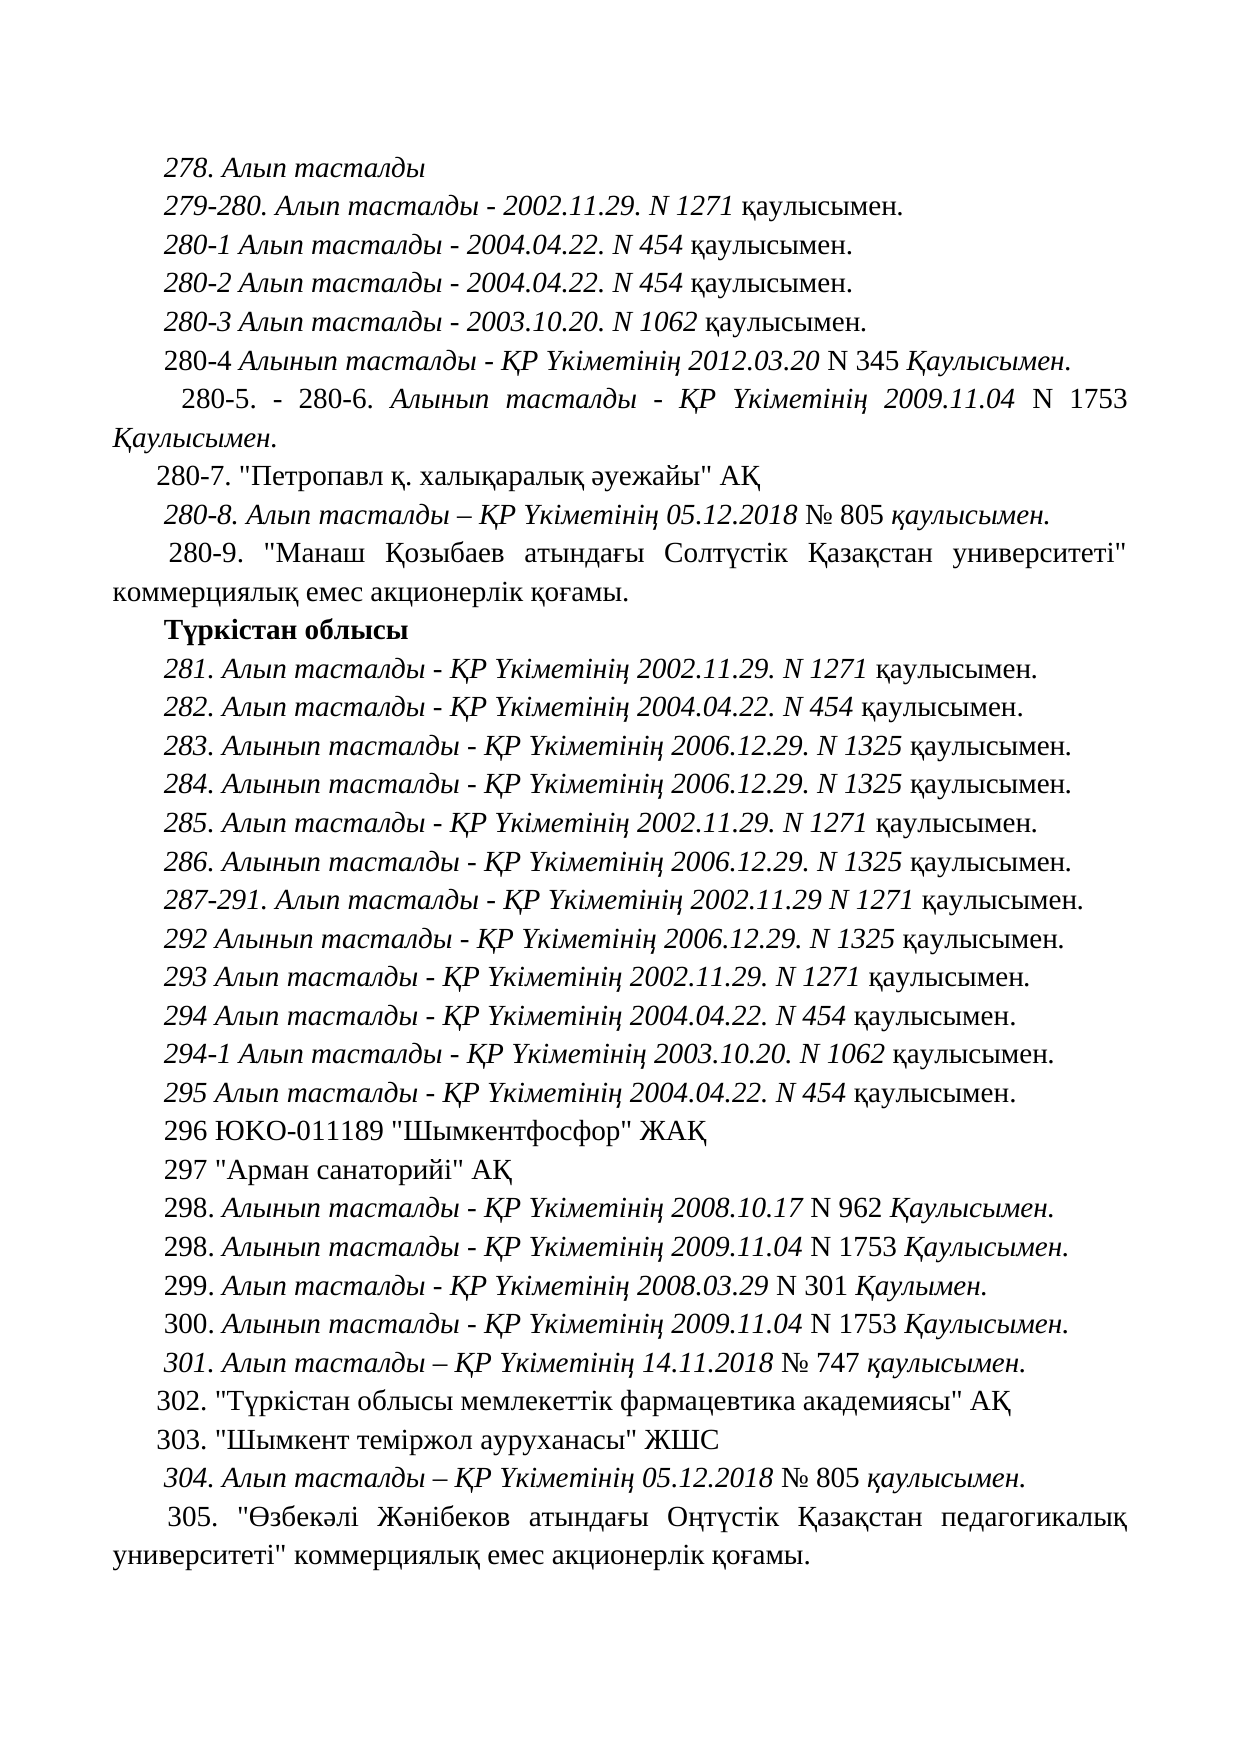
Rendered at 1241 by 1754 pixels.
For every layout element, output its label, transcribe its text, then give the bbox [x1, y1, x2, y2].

text 299. Алып тасталды - ҚР Үкіметінің 2008.03.29 N 301 Қаулымен. [112, 1268, 1128, 1301]
text 280-7. "Петропавл қ. халықаралық әуежайы" АҚ [112, 458, 1128, 492]
text 280-5. - 280-6. Алынып тасталды - ҚР Үкіметінің 2009.11.04 N 1753 Қаулысымен. [112, 381, 1128, 453]
text 300. Алынып тасталды - ҚР Үкіметінің 2009.11.04 N 1753 Қаулысымен. [112, 1306, 1128, 1340]
text 280-8. Алып тасталды – ҚР Үкіметінің 05.12.2018 № 805 қаулысымен. [112, 497, 1128, 530]
text 283. Алынып тасталды - ҚР Үкіметінің 2006.12.29. N 1325 қаулысымен. [112, 728, 1128, 762]
text 301. Алып тасталды – ҚР Үкіметінің 14.11.2018 № 747 қаулысымен. [112, 1345, 1128, 1378]
text 294-1 Алып тасталды - ҚР Үкіметінің 2003.10.20. N 1062 қаулысымен. [112, 1036, 1128, 1070]
text 302. "Түркістан облысы мемлекеттік фармацевтика академиясы" АҚ [112, 1383, 1128, 1417]
text 297 "Арман санаторийi" АҚ [112, 1152, 1128, 1186]
text 298. Алынып тасталды - ҚР Үкіметінің 2009.11.04 N 1753 Қаулысымен. [112, 1229, 1128, 1263]
text 278. Алып тасталды [112, 150, 1128, 183]
text 298. Алынып тасталды - ҚР Үкіметінің 2008.10.17 N 962 Қаулысымен. [112, 1191, 1128, 1224]
text 303. "Шымкент теміржол ауруханасы" ЖШС [112, 1422, 1128, 1455]
text 296 ЮKO-011189 "Шымкентфосфор" ЖАҚ [112, 1113, 1128, 1147]
text 281. Алып тасталды - ҚР Үкіметінің 2002.11.29. N 1271 қаулысымен. [112, 651, 1128, 684]
text 305. "Өзбекәлі Жәнібеков атындағы Оңтүстік Қазақстан педагогикалық университеті" коммерциялық емес акционерлік қоғамы. [112, 1499, 1128, 1571]
text 295 Алып тасталды - ҚР Үкіметінің 2004.04.22. N 454 қаулысымен. [112, 1075, 1128, 1108]
text 286. Алынып тасталды - ҚР Үкіметінің 2006.12.29. N 1325 қаулысымен. [112, 844, 1128, 877]
text 280-1 Алып тасталды - 2004.04.22. N 454 қаулысымен. [112, 227, 1128, 261]
text 280-2 Алып тасталды - 2004.04.22. N 454 қаулысымен. [112, 266, 1128, 299]
text 292 Алынып тасталды - ҚР Үкіметінің 2006.12.29. N 1325 қаулысымен. [112, 921, 1128, 954]
text 304. Алып тасталды – ҚР Үкіметінің 05.12.2018 № 805 қаулысымен. [112, 1460, 1128, 1494]
text 287-291. Алып тасталды - ҚР Үкіметінің 2002.11.29 N 1271 қаулысымен. [112, 882, 1128, 916]
text 280-4 Алынып тасталды - ҚР Үкіметінің 2012.03.20 N 345 Қаулысымен. [112, 343, 1128, 376]
text 285. Алып тасталды - ҚР Үкіметінің 2002.11.29. N 1271 қаулысымен. [112, 805, 1128, 839]
text 282. Алып тасталды - ҚР Үкіметінің 2004.04.22. N 454 қаулысымен. [112, 689, 1128, 723]
text Түркістан облысы [112, 612, 1128, 646]
text 280-3 Алып тасталды - 2003.10.20. N 1062 қаулысымен. [112, 304, 1128, 338]
text 280-9. "Манаш Қозыбаев атындағы Солтүстік Қазақстан университеті" коммерциялық емес акционерлік қоғамы. [112, 535, 1128, 607]
text 293 Алып тасталды - ҚР Үкіметінің 2002.11.29. N 1271 қаулысымен. [112, 959, 1128, 993]
text 284. Алынып тасталды - ҚР Үкіметінің 2006.12.29. N 1325 қаулысымен. [112, 767, 1128, 800]
text 279-280. Алып тасталды - 2002.11.29. N 1271 қаулысымен. [112, 188, 1128, 222]
text 294 Алып тасталды - ҚР Үкіметінің 2004.04.22. N 454 қаулысымен. [112, 998, 1128, 1031]
